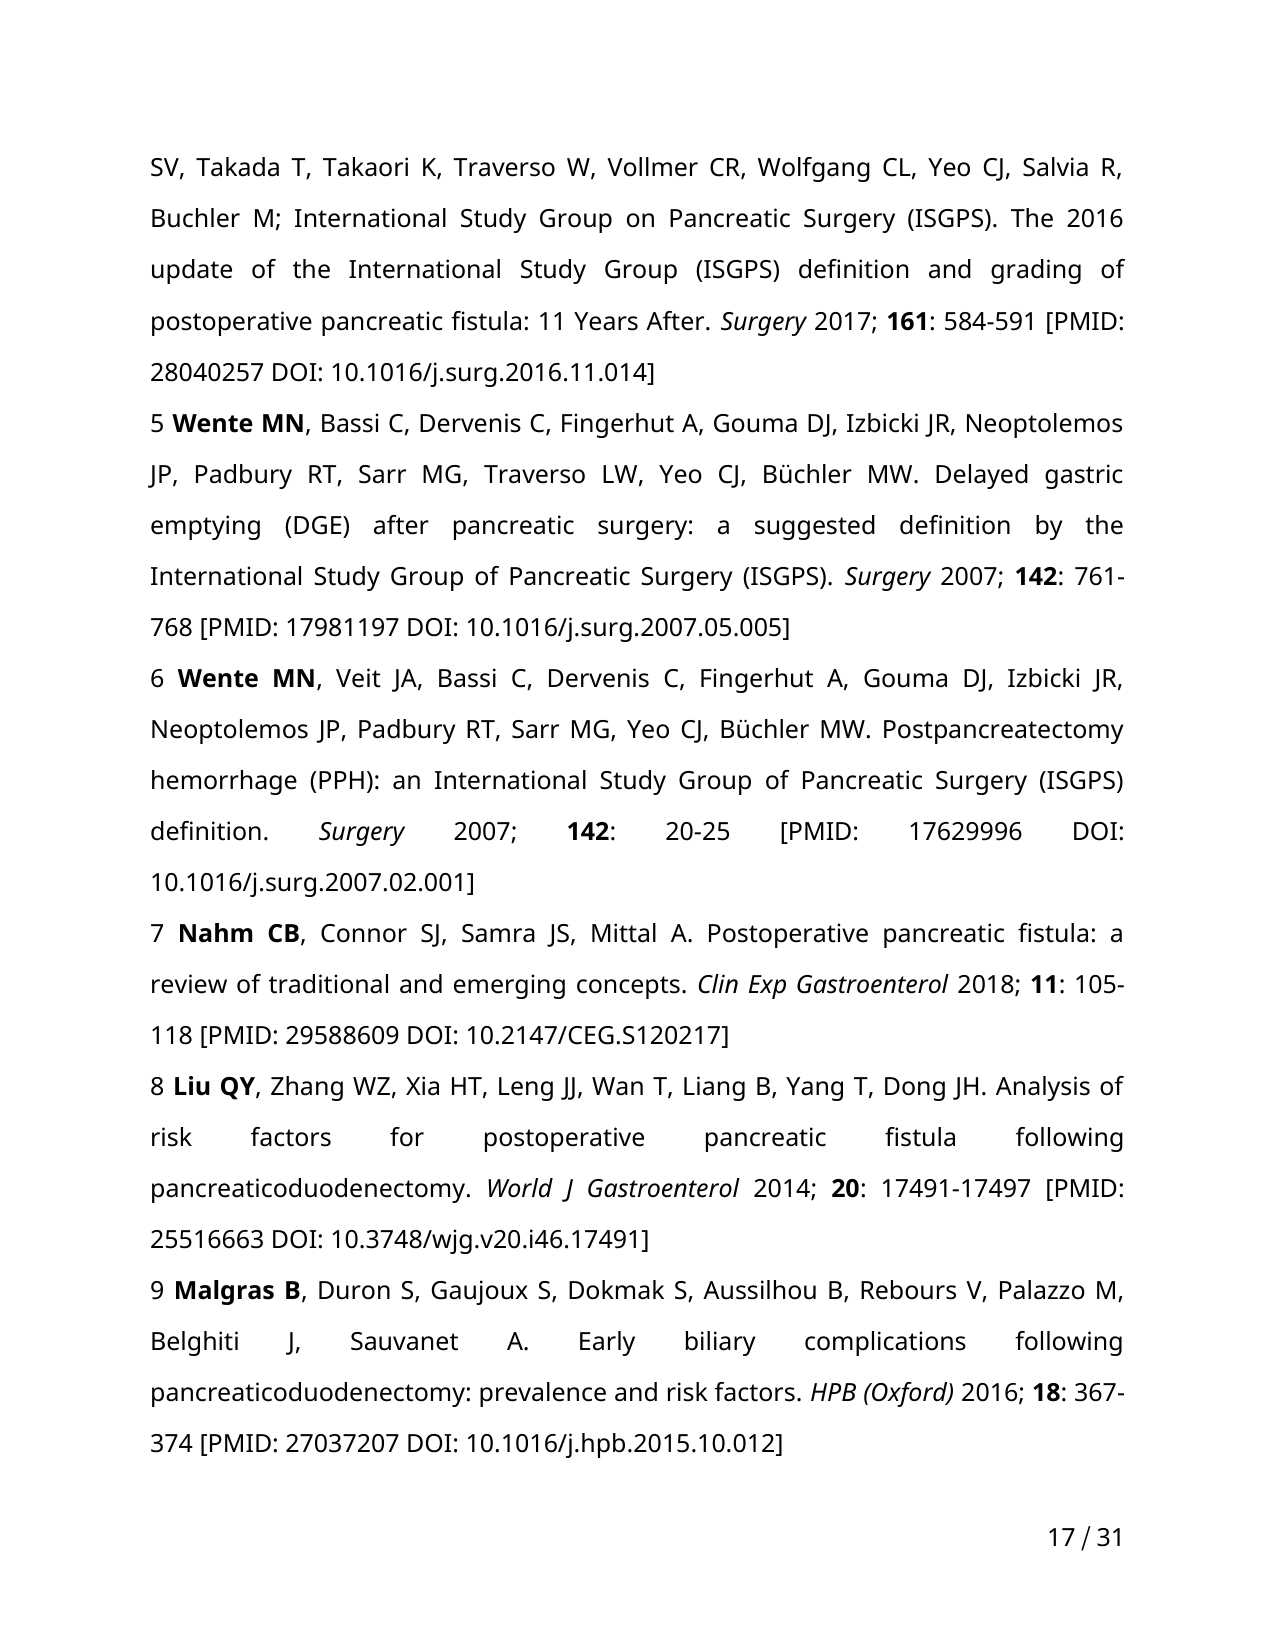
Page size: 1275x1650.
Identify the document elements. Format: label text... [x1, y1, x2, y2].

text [150, 150, 1125, 388]
text 5 Wente MN, Bassi C, Dervenis C, Fingerhut A, Gouma DJ, Izbicki JR, Neoptolemos JP, Padbury RT, Sarr MG, Traverso LW, Yeo CJ, Büchler MW. Delayed gastric emptying (DGE) after pancreatic surgery: a suggested definition by the International Study Group of Pancreatic Surgery (ISGPS). Surgery 2007; 142: 761-768 [PMID: 17981197 DOI: 10.1016/j.surg.2007.05.005] [150, 405, 1125, 643]
text 7 Nahm CB, Connor SJ, Samra JS, Mittal A. Postoperative pancreatic fistula: a review of traditional and emerging concepts. Clin Exp Gastroenterol 2018; 11: 105-118 [PMID: 29588609 DOI: 10.2147/CEG.S120217] [150, 916, 1125, 1052]
text 8 Liu QY, Zhang WZ, Xia HT, Leng JJ, Wan T, Liang B, Yang T, Dong JH. Analysis of risk factors for postoperative pancreatic fistula following pancreaticoduodenectomy. World J Gastroenterol 2014; 20: 17491-17497 [PMID: 25516663 DOI: 10.3748/wjg.v20.i46.17491] [150, 1069, 1125, 1256]
text 6 Wente MN, Veit JA, Bassi C, Dervenis C, Fingerhut A, Gouma DJ, Izbicki JR, Neoptolemos JP, Padbury RT, Sarr MG, Yeo CJ, Büchler MW. Postpancreatectomy hemorrhage (PPH): an International Study Group of Pancreatic Surgery (ISGPS) definition. Surgery 2007; 142: 20-25 [PMID: 17629996 DOI: 10.1016/j.surg.2007.02.001] [150, 660, 1125, 899]
text 9 Malgras B, Duron S, Gaujoux S, Dokmak S, Aussilhou B, Rebours V, Palazzo M, Belghiti J, Sauvanet A. Early biliary complications following pancreaticoduodenectomy: prevalence and risk factors. HPB (Oxford) 2016; 18: 367-374 [PMID: 27037207 DOI: 10.1016/j.hpb.2015.10.012] [150, 1273, 1125, 1460]
